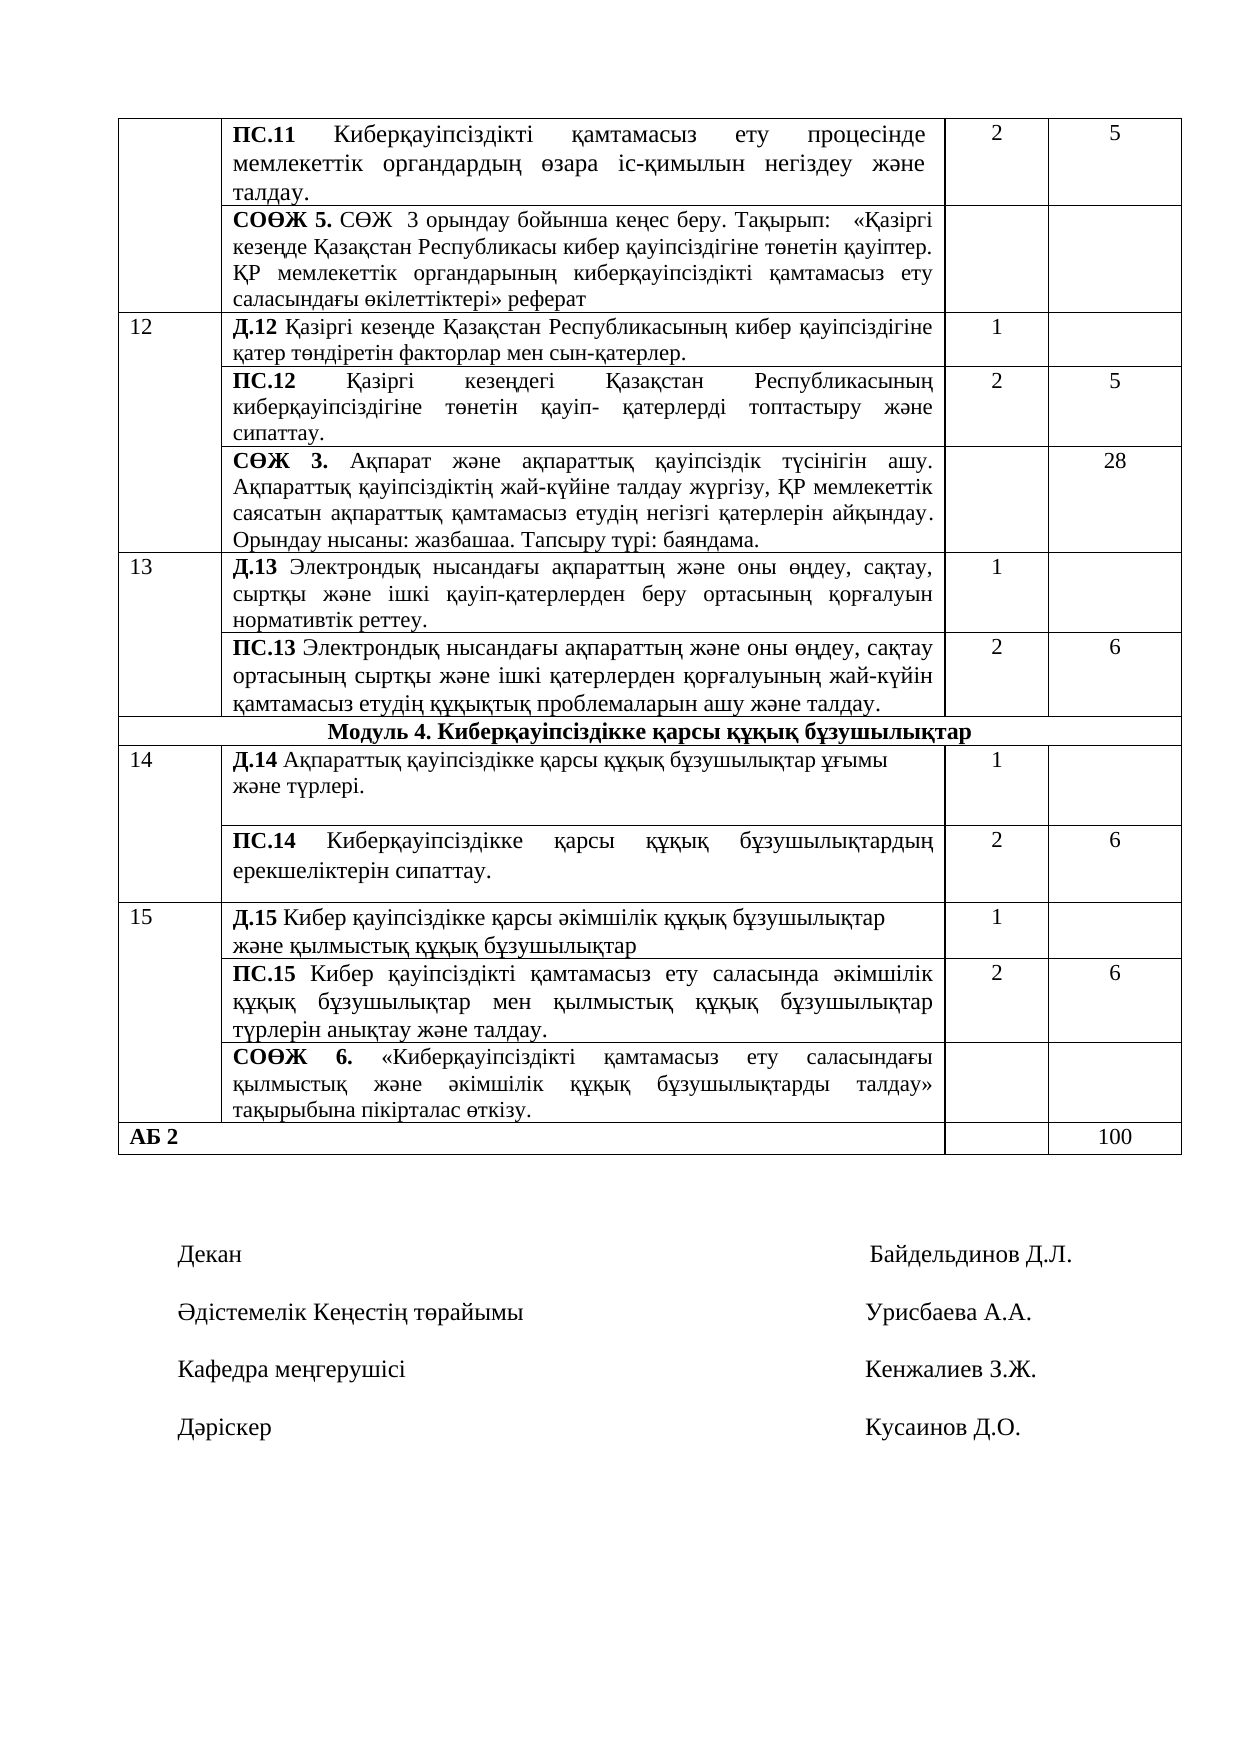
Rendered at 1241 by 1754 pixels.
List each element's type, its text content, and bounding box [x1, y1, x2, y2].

table_cell 2 [946, 633, 1048, 716]
table_cell Модуль 4. Киберқауіпсіздікке қарсы құқық бұзушылықтар [119, 717, 1181, 745]
table_cell [1049, 553, 1181, 632]
table_cell 13 [119, 553, 221, 716]
table_cell [1049, 313, 1181, 366]
table_cell 1 [946, 746, 1048, 825]
table_cell 5 [1049, 367, 1181, 446]
table_cell 11 [119, 119, 221, 312]
table_cell 6 [1049, 826, 1181, 902]
table_cell ПС.14 Киберқауіпсіздікке қарсы құқық бұзушылықтардың ерекшеліктерін сипаттау. [222, 826, 944, 902]
table_cell 28 [1049, 447, 1181, 552]
table_cell Д.12 Қазіргі кезеңде Қазақстан Республикасының кибер қауіпсіздігіне қатер төндіретін факторлар мен сын-қатерлер. [222, 313, 944, 366]
text Дәріскер Кусаинов Д.О. [177, 1412, 1152, 1440]
table_cell 1 [946, 903, 1048, 958]
table_cell 2 [946, 367, 1048, 446]
table_cell 15 [119, 903, 221, 1122]
table_cell 100 [1049, 1123, 1181, 1154]
table_cell Д.15 Кибер қауіпсіздікке қарсы әкімшілік құқық бұзушылықтар және қылмыстық құқық бұзушылықтар [222, 903, 944, 958]
table_cell 2 [946, 826, 1048, 902]
table_cell [1049, 903, 1181, 958]
table_cell Д.14 Ақпараттық қауіпсіздікке қарсы құқық бұзушылықтар ұғымы және түрлері. [222, 746, 944, 825]
table_cell [946, 1123, 1048, 1154]
table_cell [1049, 746, 1181, 825]
text Кафедра меңгерушісі Кенжалиев З.Ж. [177, 1354, 1152, 1383]
table_cell 14 [119, 746, 221, 902]
table_cell [946, 206, 1048, 312]
table_cell 1 [946, 553, 1048, 632]
table_cell СӨЖ 3. Ақпарат және ақпараттық қауіпсіздік түсінігін ашу. Ақпараттық қауіпсіздіктің жай-күйіне талдау жүргізу, ҚР мемлекеттік саясатын ақпараттық қамтамасыз етудің негізгі қатерлерін айқындау. Орындау нысаны: жазбашаа. Тапсыру түрі: баяндама. [222, 447, 944, 552]
table_cell [1049, 1043, 1181, 1122]
table_cell ПС.13 Электрондық нысандағы ақпараттың және оны өңдеу, сақтау ортасының сыртқы және ішкі қатерлерден қорғалуының жай-күйін қамтамасыз етудің құқықтық проблемаларын ашу және талдау. [222, 633, 944, 716]
text Әдістемелік Кеңестің төрайымы Урисбаева А.А. [177, 1297, 1152, 1325]
table_cell ПС.12 Қазіргі кезеңдегі Қазақстан Республикасының киберқауіпсіздігіне төнетін қауіп- қатерлерді топтастыру және сипаттау. [222, 367, 944, 446]
table_cell 1 [946, 313, 1048, 366]
table_cell [1049, 206, 1181, 312]
table_cell [946, 1043, 1048, 1122]
table_cell ПС.15 Кибер қауіпсіздікті қамтамасыз ету саласында әкімшілік құқық бұзушылықтар мен қылмыстық құқық бұзушылықтар түрлерін анықтау және талдау. [222, 959, 944, 1042]
table_cell 5 [1049, 119, 1181, 205]
table_cell Д.13 Электрондық нысандағы ақпараттың және оны өңдеу, сақтау, сыртқы және ішкі қауіп-қатерлерден беру ортасының қорғалуын нормативтік реттеу. [222, 553, 944, 632]
text Декан Байдельдинов Д.Л. [177, 1239, 1152, 1268]
table_cell СОӨЖ 5. СӨЖ 3 орындау бойынша кеңес беру. Тақырып: «Қазіргі кезеңде Қазақстан Республикасы кибер қауіпсіздігіне төнетін қауіптер. ҚР мемлекеттік органдарының киберқауіпсіздікті қамтамасыз ету саласындағы өкілеттіктері» реферат [222, 206, 944, 312]
table_cell ПС.11 Киберқауіпсіздікті қамтамасыз ету процесінде мемлекеттік органдардың өзара іс-қимылын негіздеу және талдау. [222, 119, 944, 205]
table_cell АБ 2 [119, 1123, 944, 1154]
table_cell 12 [119, 313, 221, 552]
table_cell 6 [1049, 633, 1181, 716]
table_cell 2 [946, 119, 1048, 205]
table_cell СОӨЖ 6. «Киберқауіпсіздікті қамтамасыз ету саласындағы қылмыстық және әкімшілік құқық бұзушылықтарды талдау» тақырыбына пікірталас өткізу. [222, 1043, 944, 1122]
table_cell [946, 447, 1048, 552]
table_cell 2 [946, 959, 1048, 1042]
table_cell 6 [1049, 959, 1181, 1042]
